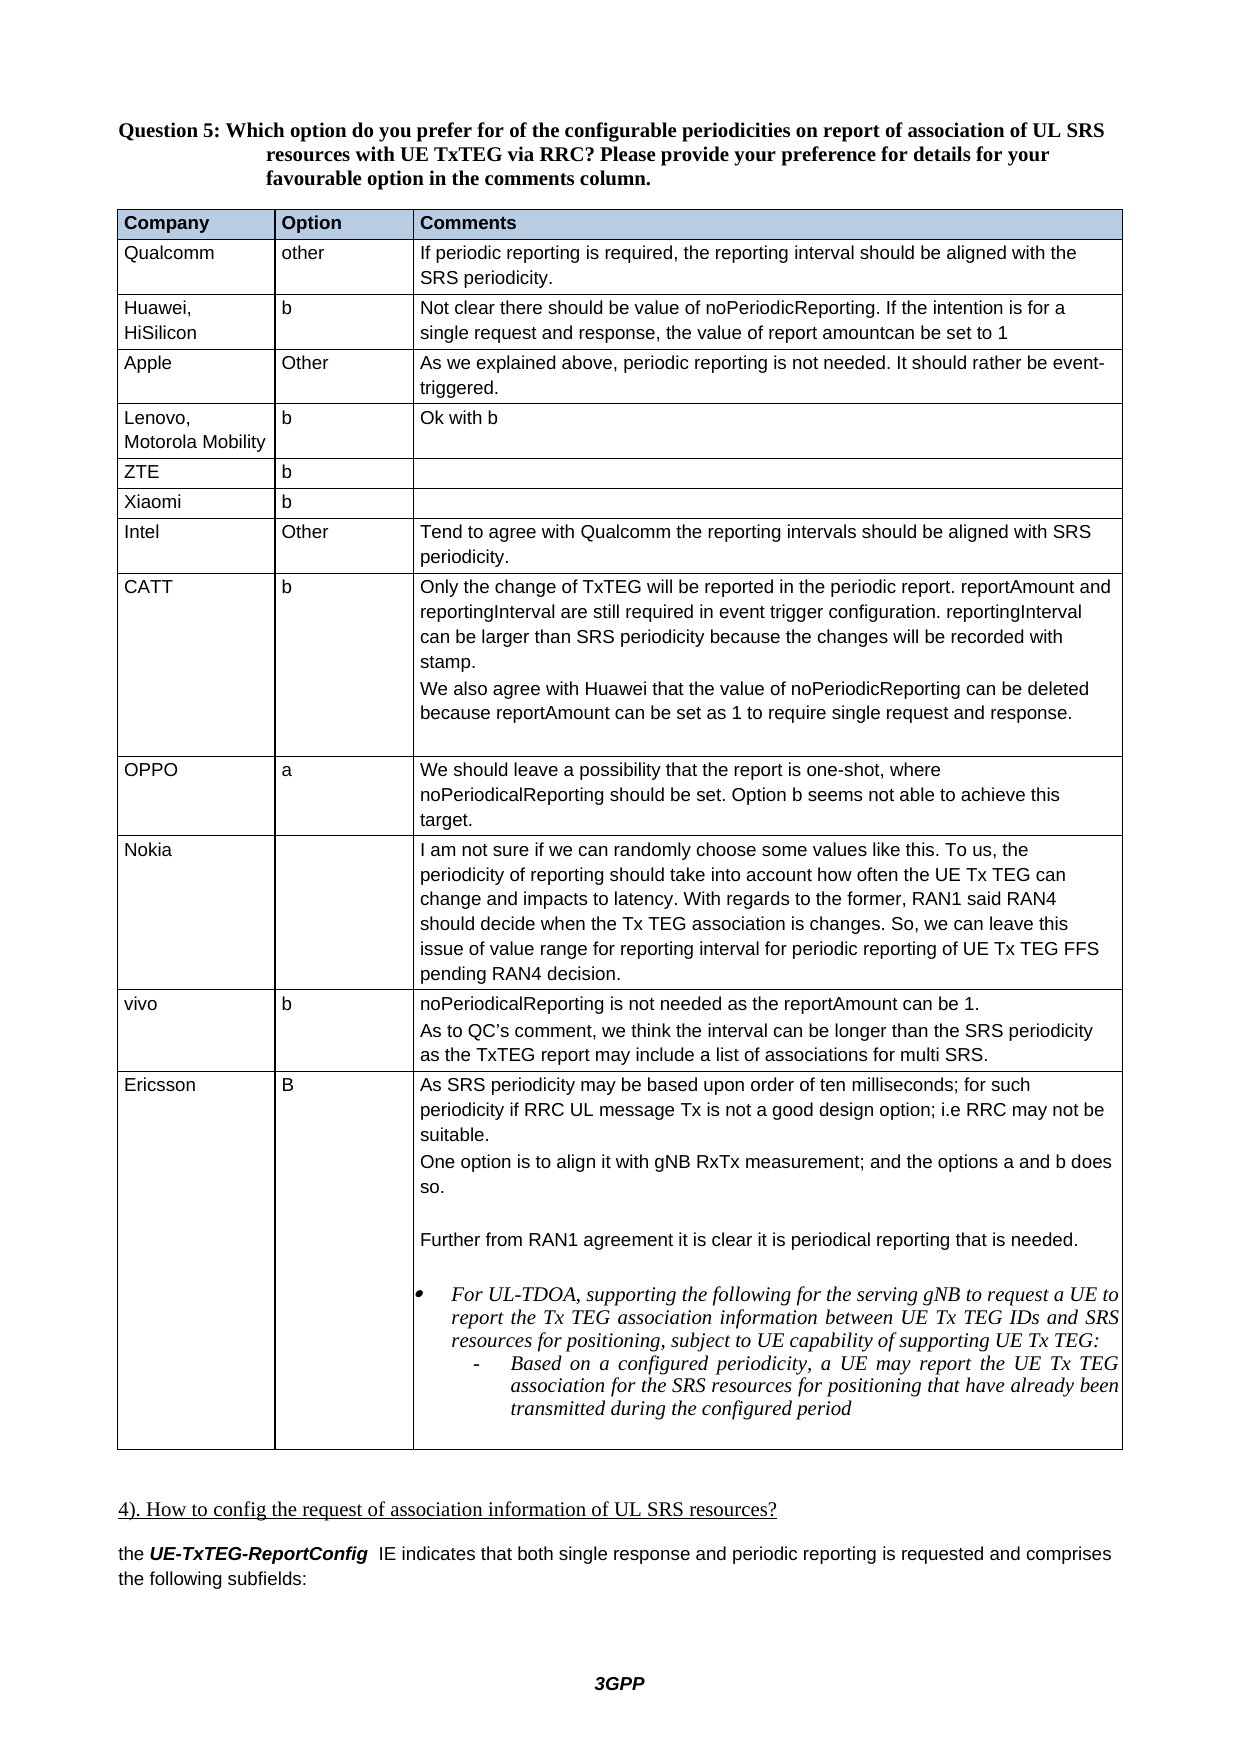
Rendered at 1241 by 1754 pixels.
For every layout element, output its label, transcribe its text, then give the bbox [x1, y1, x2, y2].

table_cell Nokia [118, 836, 274, 989]
text the UE-TxTEG-ReportConfig IE indicates that both single response and periodic reporting is requested and comprises the following subfields: [118, 1543, 1122, 1589]
table_cell Intel [118, 519, 274, 573]
table_cell b [276, 990, 413, 1071]
table_cell Ericsson [118, 1072, 274, 1449]
table_header Comments [414, 210, 1122, 239]
table_cell If periodic reporting is required, the reporting interval should be aligned with the SRS periodicity. [414, 240, 1122, 294]
text Question 5: Which option do you prefer for of the configurable periodicities on report of association of UL SRS resources with UE TxTEG via RRC? Please provide your preference for details for your favourable option in the comments column. [118, 118, 1122, 190]
table_cell Not clear there should be value of noPeriodicReporting. If the intention is for a single request and response, the value of report amountcan be set to 1 [414, 295, 1122, 348]
table_cell OPPO [118, 757, 274, 835]
table_cell b [276, 295, 413, 348]
table_cell Xiaomi [118, 489, 274, 518]
table_cell [414, 489, 1122, 518]
table_cell ZTE [118, 459, 274, 488]
table_cell Apple [118, 350, 274, 403]
table_cell Other [276, 350, 413, 403]
table_cell CATT [118, 574, 274, 756]
table_cell [276, 836, 413, 989]
table_cell Ok with b [414, 404, 1122, 458]
table_cell b [276, 489, 413, 518]
table_cell b [276, 459, 413, 488]
table_cell a [276, 757, 413, 835]
table_cell Huawei, HiSilicon [118, 295, 274, 348]
table_cell I am not sure if we can randomly choose some values like this. To us, the periodicity of reporting should take into account how often the UE Tx TEG can change and impacts to latency. With regards to the former, RAN1 said RAN4 should decide when the Tx TEG association is changes. So, we can leave this issue of value range for reporting interval for periodic reporting of UE Tx TEG FFS pending RAN4 decision. [414, 836, 1122, 989]
table_cell other [276, 240, 413, 294]
table_cell Only the change of TxTEG will be reported in the periodic report. reportAmount and reportingInterval are still required in event trigger configuration. reportingInterval can be larger than SRS periodicity because the changes will be recorded with stamp. We also agree with Huawei that the value of noPeriodicReporting can be deleted because reportAmount can be set as 1 to require single request and response. [414, 574, 1122, 756]
table_cell As SRS periodicity may be based upon order of ten milliseconds; for such periodicity if RRC UL message Tx is not a good design option; i.e RRC may not be suitable. One option is to align it with gNB RxTx measurement; and the options a and b does so. Further from RAN1 agreement it is clear it is periodical reporting that is needed. For UL-TDOA, supporting the following for the serving gNB to request a UE to report the Tx TEG association information between UE Tx TEG IDs and SRS resources for positioning, subject to UE capability of supporting UE Tx TEG: Based on a configured periodicity, a UE may report the UE Tx TEG association for the SRS resources for positioning that have already been transmitted during the configured period [414, 1072, 1122, 1449]
table_cell As we explained above, periodic reporting is not needed. It should rather be event-triggered. [414, 350, 1122, 403]
table_cell [414, 459, 1122, 488]
table_cell Qualcomm [118, 240, 274, 294]
table_cell We should leave a possibility that the report is one-shot, where noPeriodicalReporting should be set. Option b seems not able to achieve this target. [414, 757, 1122, 835]
table_cell b [276, 404, 413, 458]
table_cell noPeriodicalReporting is not needed as the reportAmount can be 1. As to QC’s comment, we think the interval can be longer than the SRS periodicity as the TxTEG report may include a list of associations for multi SRS. [414, 990, 1122, 1071]
table_cell vivo [118, 990, 274, 1071]
table_cell B [276, 1072, 413, 1449]
table_header Option [276, 210, 413, 239]
table_header Company [118, 210, 274, 239]
text 4). How to config the request of association information of UL SRS resources? [118, 1497, 1122, 1521]
table_cell Tend to agree with Qualcomm the reporting intervals should be aligned with SRS periodicity. [414, 519, 1122, 573]
table_cell Lenovo, Motorola Mobility [118, 404, 274, 458]
table_cell b [276, 574, 413, 756]
table_cell Other [276, 519, 413, 573]
